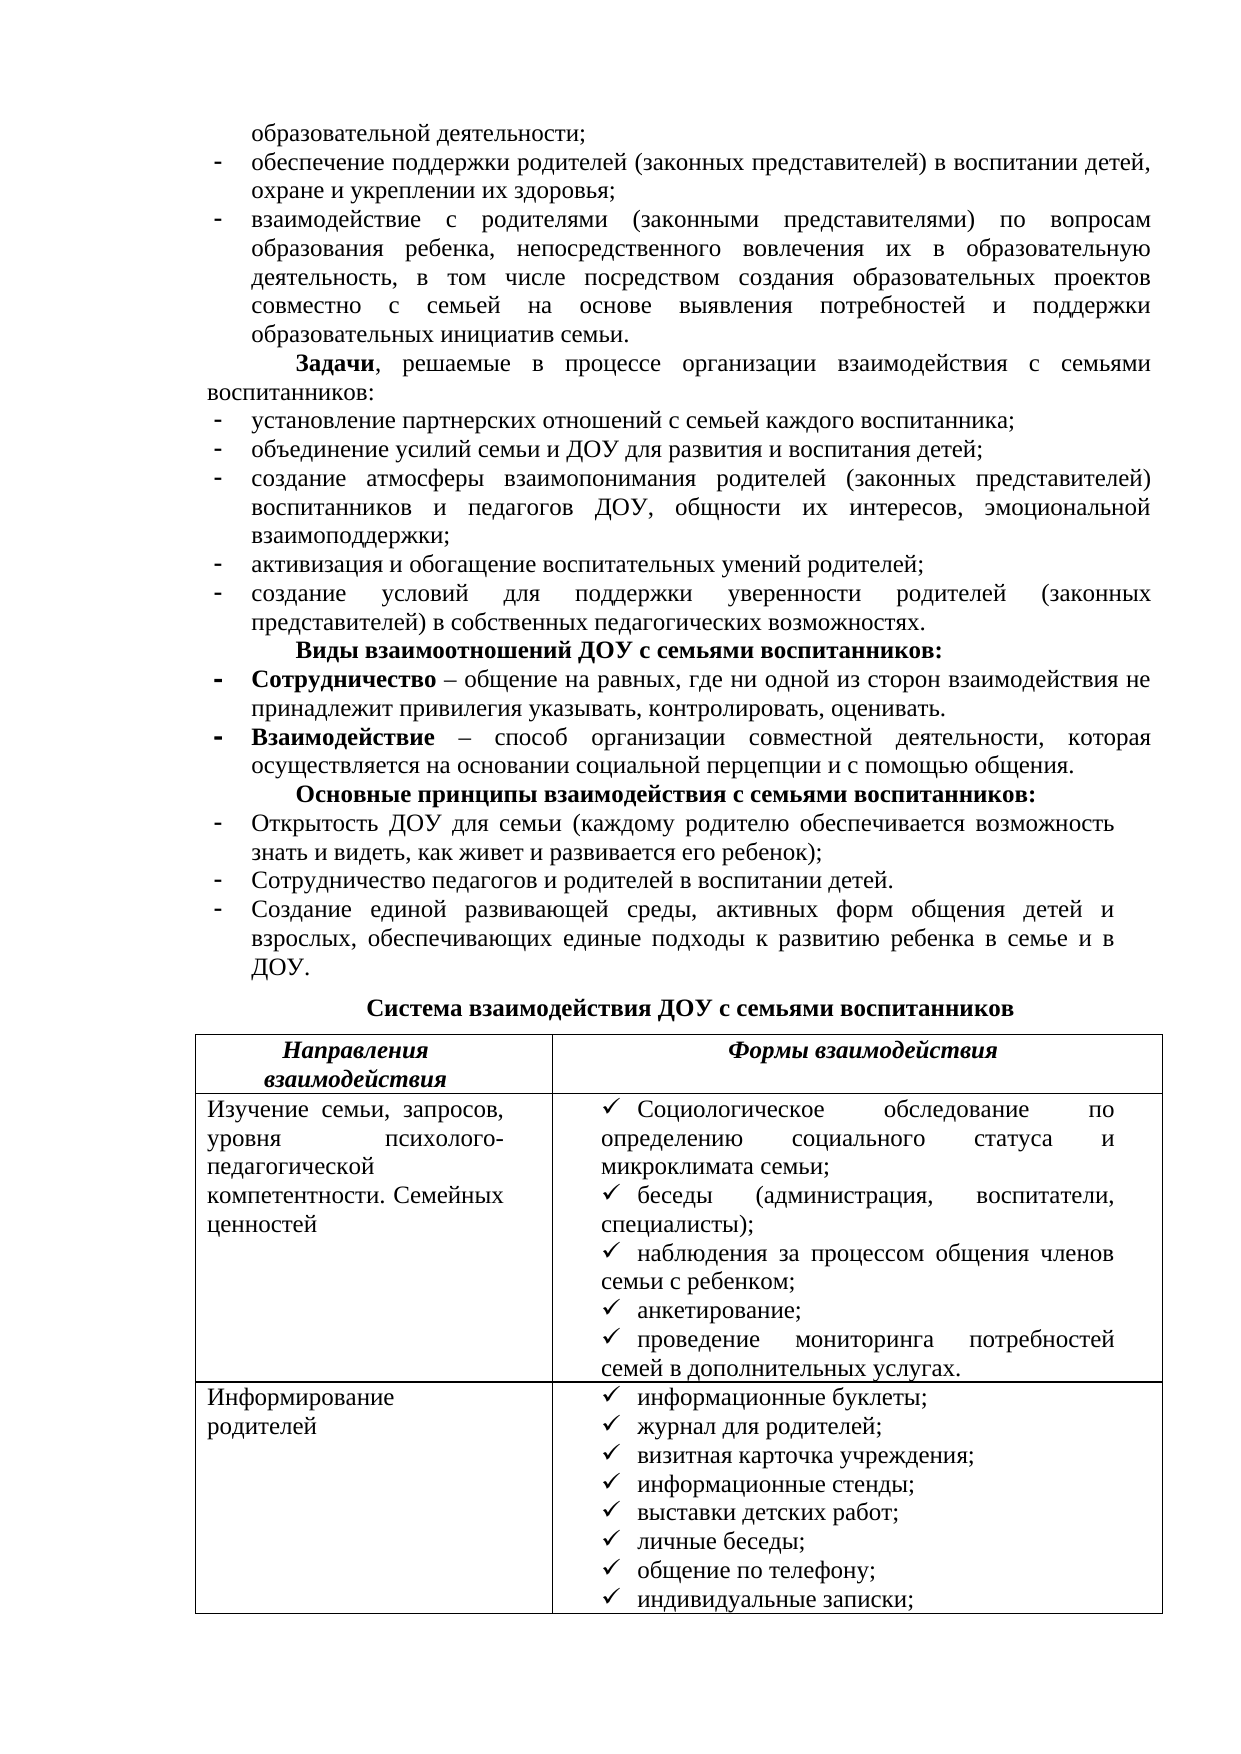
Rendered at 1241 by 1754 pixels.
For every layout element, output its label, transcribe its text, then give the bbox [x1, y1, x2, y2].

text Основные принципы взаимодействия с семьями воспитанников: [207, 779, 1115, 808]
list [214, 118, 1152, 147]
text Виды взаимоотношений ДОУ с семьями воспитанников: [207, 636, 1115, 664]
table_header Направления взаимодействия [196, 1035, 552, 1093]
text Задачи, решаемые в процессе организации взаимодействия с семьями воспитанников: [207, 348, 1152, 406]
table_header Формы взаимодействия [553, 1035, 1162, 1093]
list активизация и обогащение воспитательных умений родителей; [214, 549, 1152, 578]
list Создание единой развивающей среды, активных форм общения детей и взрослых, обеспечивающих единые подходы к развитию ребенка в семье и в ДОУ. [214, 894, 1115, 981]
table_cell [196, 1383, 552, 1612]
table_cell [553, 1383, 1162, 1612]
table_cell Изучение семьи, запросов, уровня психолого-педагогической компетентности. Семейных ценностей [196, 1094, 552, 1381]
list объединение усилий семьи и ДОУ для развития и воспитания детей; [214, 434, 1152, 463]
list установление партнерских отношений с семьей каждого воспитанника; [214, 406, 1152, 434]
table_cell Социологическое обследование по определению социального статуса и микроклимата семьи; беседы (администрация, воспитатели, специалисты); наблюдения за процессом общения членов семьи с ребенком; анкетирование; проведение мониторинга потребностей семей в дополнительных услугах. [553, 1094, 1162, 1381]
list взаимодействие с родителями (законными представителями) по вопросам образования ребенка, непосредственного вовлечения их в образовательную деятельность, в том числе посредством создания образовательных проектов совместно с семьей на основе выявления потребностей и поддержки образовательных инициатив семьи. [214, 204, 1152, 348]
list Сотрудничество педагогов и родителей в воспитании детей. [214, 866, 1115, 894]
list Открытость ДОУ для семьи (каждому родителю обеспечивается возможность знать и видеть, как живет и развивается его ребенок); [214, 808, 1115, 866]
list Сотрудничество – общение на равных, где ни одной из сторон взаимодействия не принадлежит привилегия указывать, контролировать, оценивать. [214, 664, 1152, 722]
list создание атмосферы взаимопонимания родителей (законных представителей) воспитанников и педагогов ДОУ, общности их интересов, эмоциональной взаимоподдержки; [214, 463, 1152, 549]
text Система взаимодействия ДОУ с семьями воспитанников [207, 993, 1115, 1022]
list создание условий для поддержки уверенности родителей (законных представителей) в собственных педагогических возможностях. [214, 578, 1152, 636]
list Взаимодействие – способ организации совместной деятельности, которая осуществляется на основании социальной перцепции и с помощью общения. [214, 722, 1152, 779]
list обеспечение поддержки родителей (законных представителей) в воспитании детей, охране и укреплении их здоровья; [214, 147, 1152, 204]
